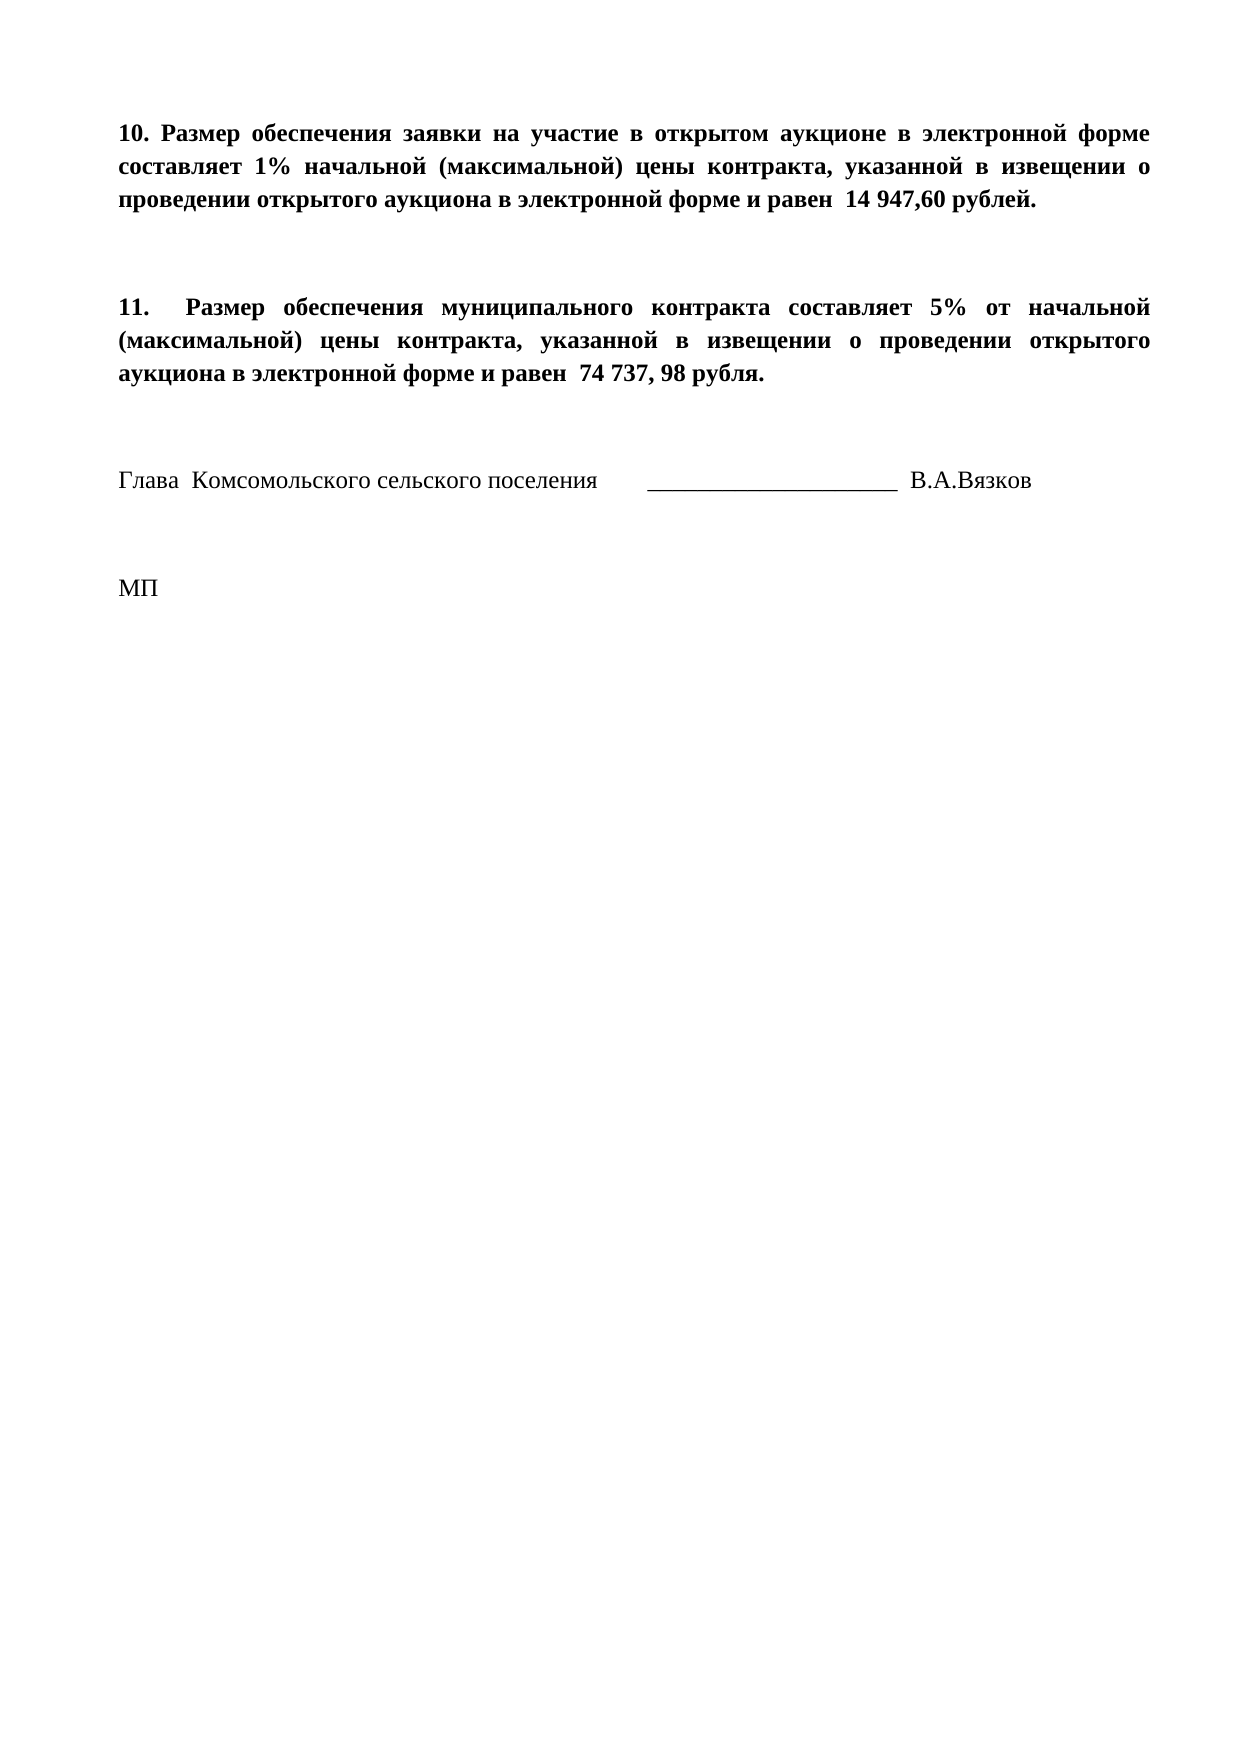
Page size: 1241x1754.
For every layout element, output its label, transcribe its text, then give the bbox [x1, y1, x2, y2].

text Глава Комсомольского сельского поселения ____________________ В.А.Вязков [118, 466, 1152, 494]
text МП [118, 573, 1152, 602]
text 11. Размер обеспечения муниципального контракта составляет 5% от начальной (максимальной) цены контракта, указанной в извещении о проведении открытого аукциона в электронной форме и равен 74 737, 98 рубля. [118, 292, 1152, 387]
text 10. Размер обеспечения заявки на участие в открытом аукционе в электронной форме составляет 1% начальной (максимальной) цены контракта, указанной в извещении о проведении открытого аукциона в электронной форме и равен 14 947,60 рублей. [118, 118, 1152, 213]
